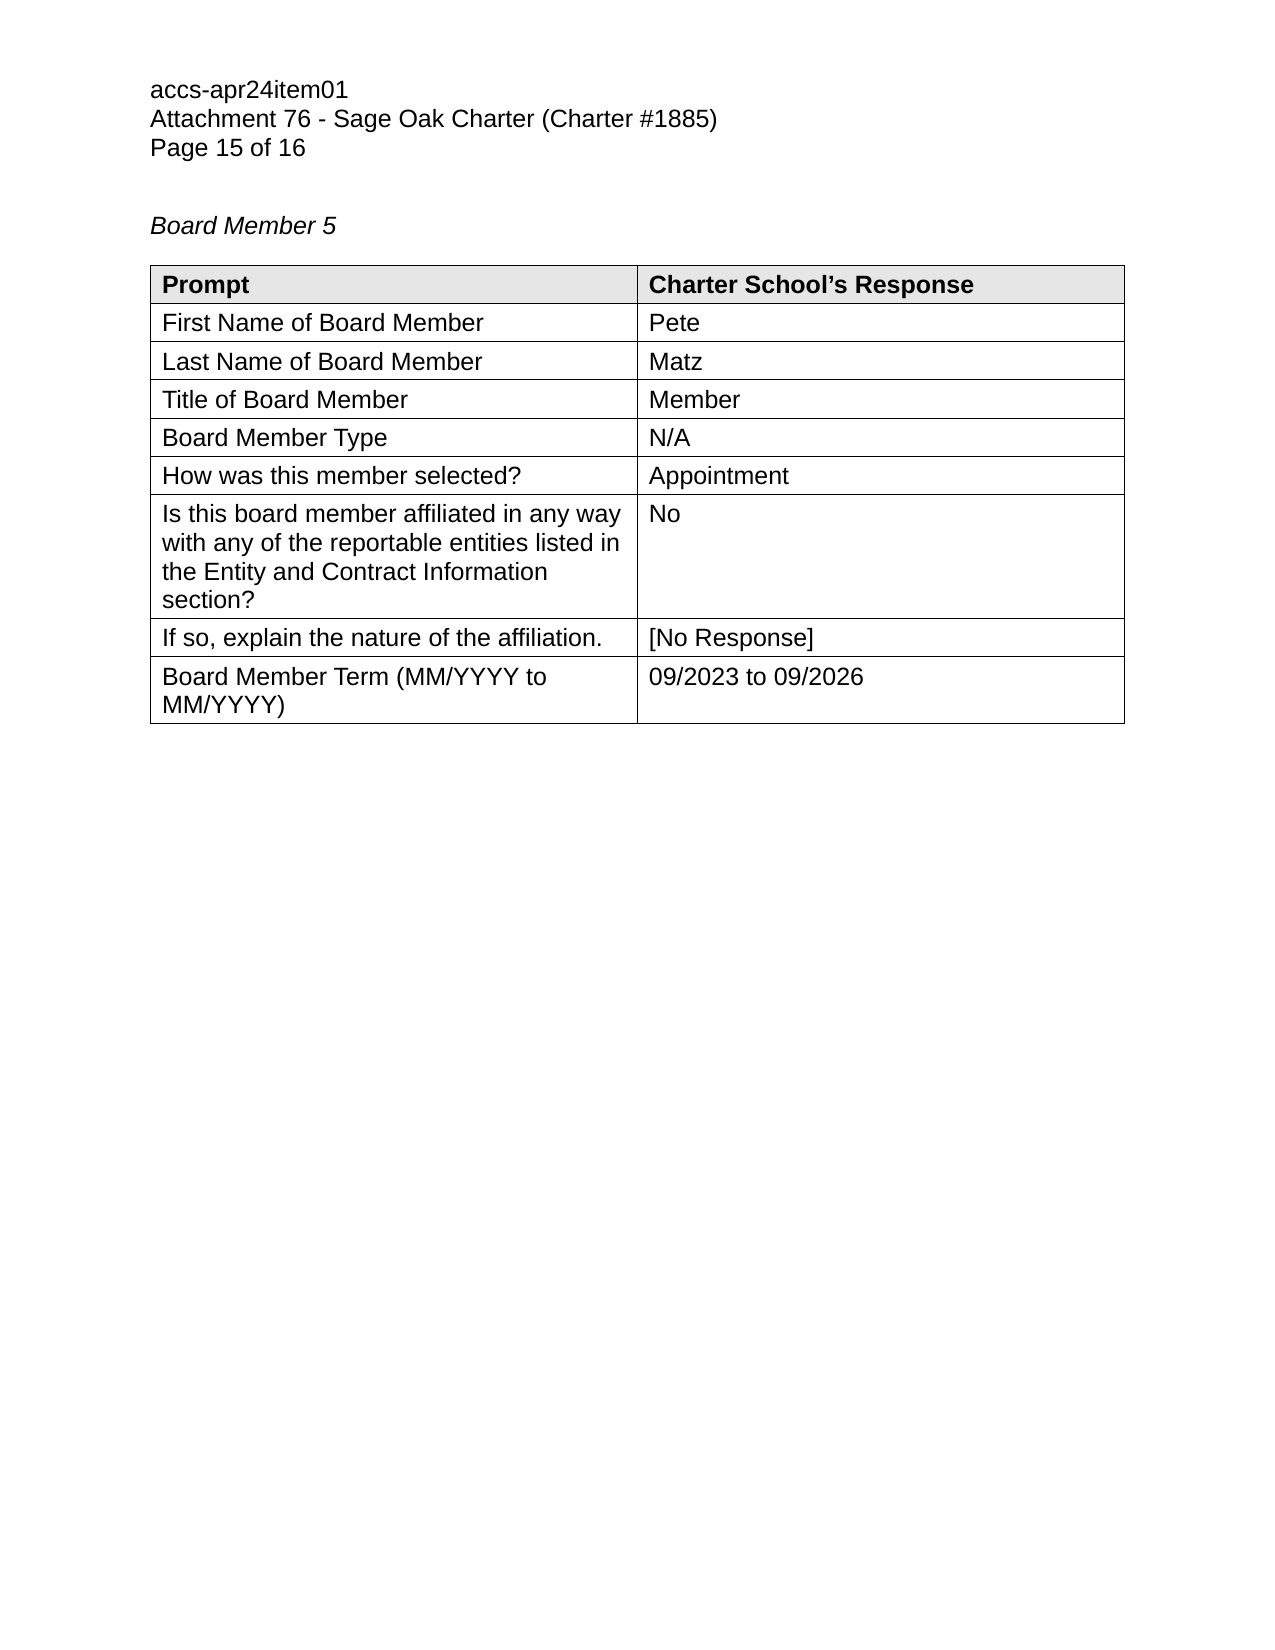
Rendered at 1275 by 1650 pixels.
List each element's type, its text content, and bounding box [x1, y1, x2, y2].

table_cell First Name of Board Member [151, 304, 637, 341]
text Board Member 5 [150, 211, 1125, 240]
table_cell No [638, 495, 1124, 618]
table_cell Matz [638, 342, 1124, 379]
table_cell Board Member Type [151, 419, 637, 456]
table_cell Pete [638, 304, 1124, 341]
table_cell Member [638, 380, 1124, 417]
table_cell Is this board member affiliated in any way with any of the reportable entities listed in the Entity and Contract Information section? [151, 495, 637, 618]
table_cell How was this member selected? [151, 457, 637, 494]
table_cell Board Member Term (MM/YYYY to MM/YYYY) [151, 657, 637, 723]
table_cell If so, explain the nature of the affiliation. [151, 619, 637, 656]
table_cell Last Name of Board Member [151, 342, 637, 379]
table_cell Title of Board Member [151, 380, 637, 417]
table_cell Appointment [638, 457, 1124, 494]
table_header Prompt [151, 266, 637, 303]
table_cell 09/2023 to 09/2026 [638, 657, 1124, 723]
table_cell [No Response] [638, 619, 1124, 656]
table_header Charter School’s Response [638, 266, 1124, 303]
table_cell N/A [638, 419, 1124, 456]
